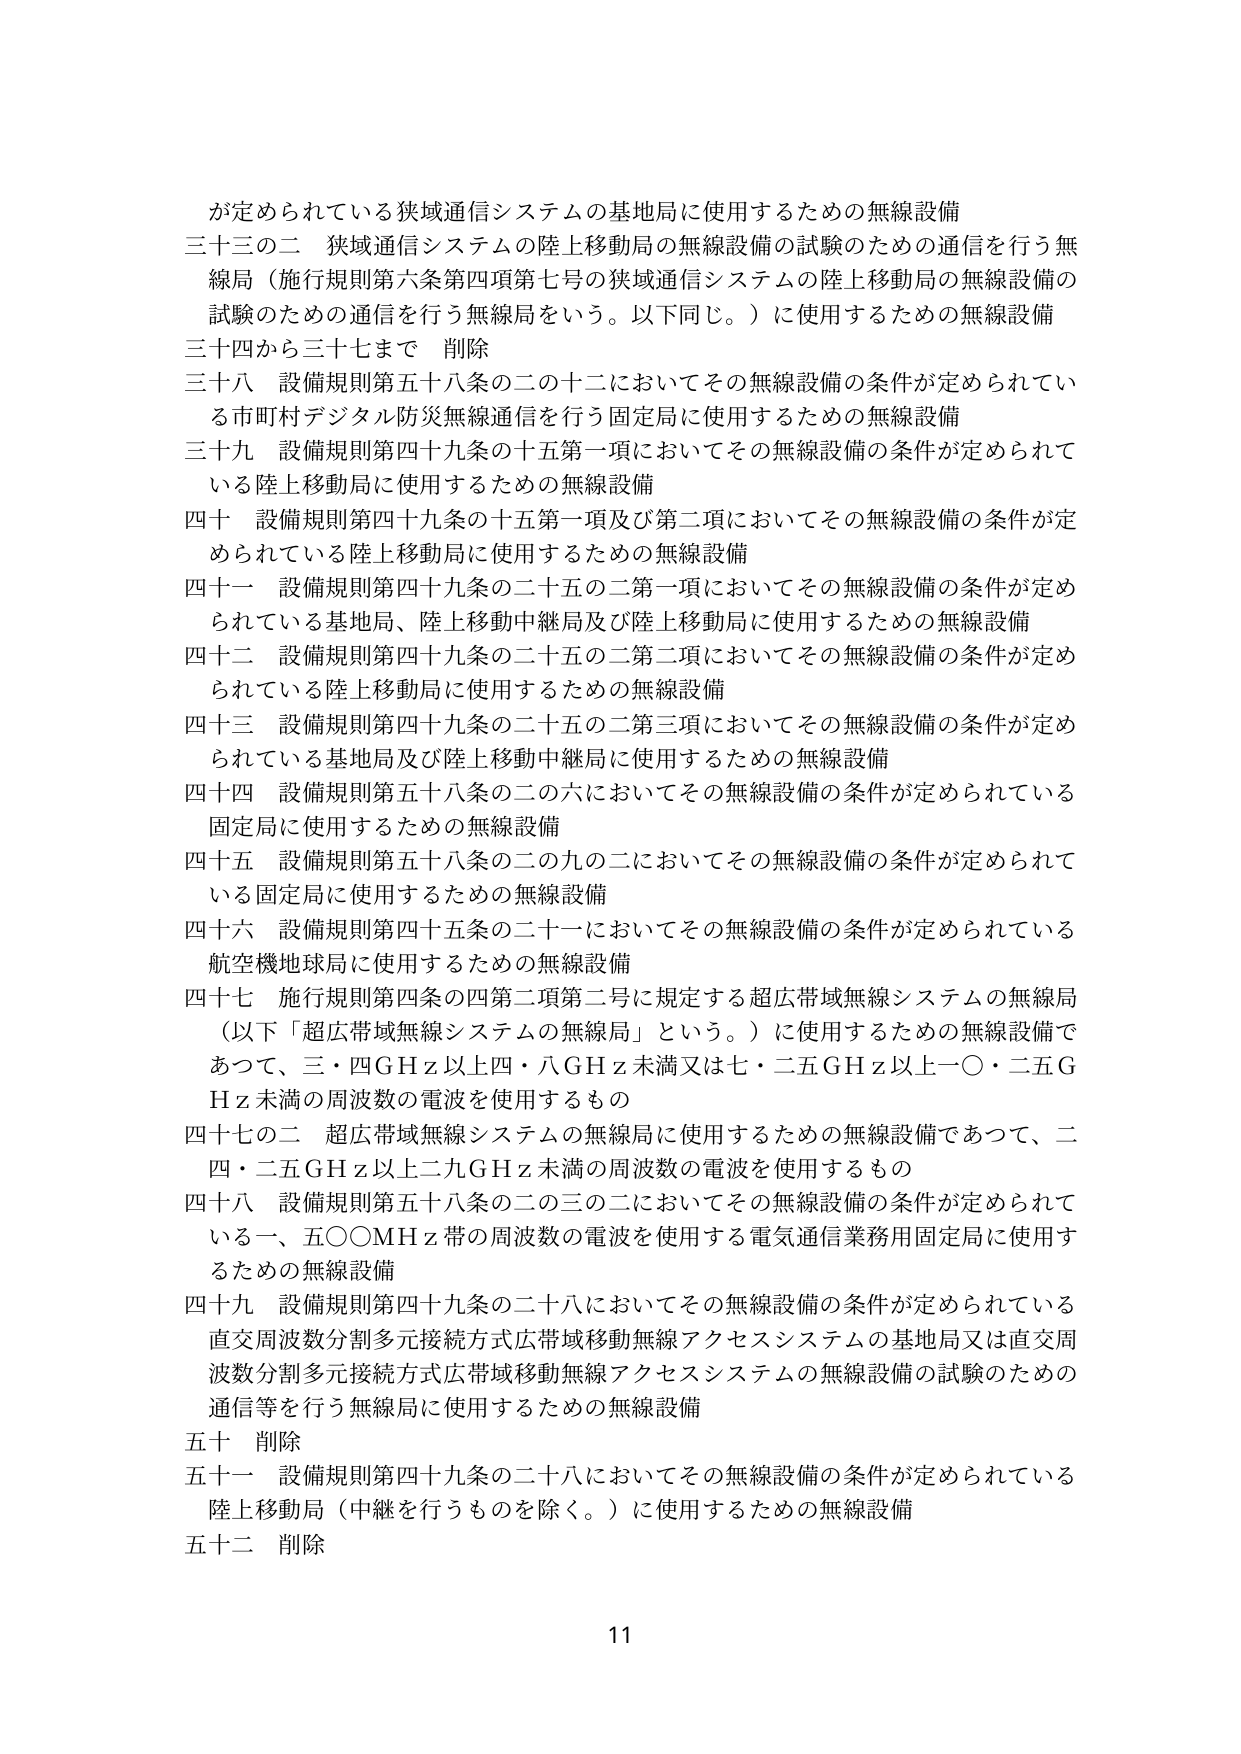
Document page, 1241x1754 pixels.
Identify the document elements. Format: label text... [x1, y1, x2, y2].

text 四十七の二 超広帯域無線システムの無線局に使用するための無線設備であつて、二四・二五ＧＨｚ以上二九ＧＨｚ未満の周波数の電波を使用するもの [184, 1116, 1079, 1184]
text 四十四 設備規則第五十八条の二の六においてその無線設備の条件が定められている固定局に使用するための無線設備 [184, 774, 1079, 843]
text 四十八 設備規則第五十八条の二の三の二においてその無線設備の条件が定められている一、五〇〇ＭＨｚ帯の周波数の電波を使用する電気通信業務用固定局に使用するための無線設備 [184, 1184, 1079, 1287]
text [184, 194, 1079, 228]
text 三十九 設備規則第四十九条の十五第一項においてその無線設備の条件が定められている陸上移動局に使用するための無線設備 [184, 433, 1079, 501]
text 四十 設備規則第四十九条の十五第一項及び第二項においてその無線設備の条件が定められている陸上移動局に使用するための無線設備 [184, 501, 1079, 569]
text 四十六 設備規則第四十五条の二十一においてその無線設備の条件が定められている航空機地球局に使用するための無線設備 [184, 911, 1079, 979]
text 四十一 設備規則第四十九条の二十五の二第一項においてその無線設備の条件が定められている基地局、陸上移動中継局及び陸上移動局に使用するための無線設備 [184, 569, 1079, 638]
text 五十一 設備規則第四十九条の二十八においてその無線設備の条件が定められている陸上移動局（中継を行うものを除く。）に使用するための無線設備 [184, 1458, 1079, 1526]
text 四十七 施行規則第四条の四第二項第二号に規定する超広帯域無線システムの無線局（以下「超広帯域無線システムの無線局」という。）に使用するための無線設備であつて、三・四ＧＨｚ以上四・八ＧＨｚ未満又は七・二五ＧＨｚ以上一〇・二五ＧＨｚ未満の周波数の電波を使用するもの [184, 979, 1079, 1116]
text 三十四から三十七まで 削除 [184, 330, 1079, 364]
text 四十三 設備規則第四十九条の二十五の二第三項においてその無線設備の条件が定められている基地局及び陸上移動中継局に使用するための無線設備 [184, 706, 1079, 774]
text 四十二 設備規則第四十九条の二十五の二第二項においてその無線設備の条件が定められている陸上移動局に使用するための無線設備 [184, 638, 1079, 706]
text 四十九 設備規則第四十九条の二十八においてその無線設備の条件が定められている直交周波数分割多元接続方式広帯域移動無線アクセスシステムの基地局又は直交周波数分割多元接続方式広帯域移動無線アクセスシステムの無線設備の試験のための通信等を行う無線局に使用するための無線設備 [184, 1287, 1079, 1424]
text 三十三の二 狭域通信システムの陸上移動局の無線設備の試験のための通信を行う無線局（施行規則第六条第四項第七号の狭域通信システムの陸上移動局の無線設備の試験のための通信を行う無線局をいう。以下同じ。）に使用するための無線設備 [184, 228, 1079, 330]
text 四十五 設備規則第五十八条の二の九の二においてその無線設備の条件が定められている固定局に使用するための無線設備 [184, 843, 1079, 911]
text 三十八 設備規則第五十八条の二の十二においてその無線設備の条件が定められている市町村デジタル防災無線通信を行う固定局に使用するための無線設備 [184, 364, 1079, 433]
text 五十 削除 [184, 1424, 1079, 1458]
text 五十二 削除 [184, 1526, 1079, 1560]
